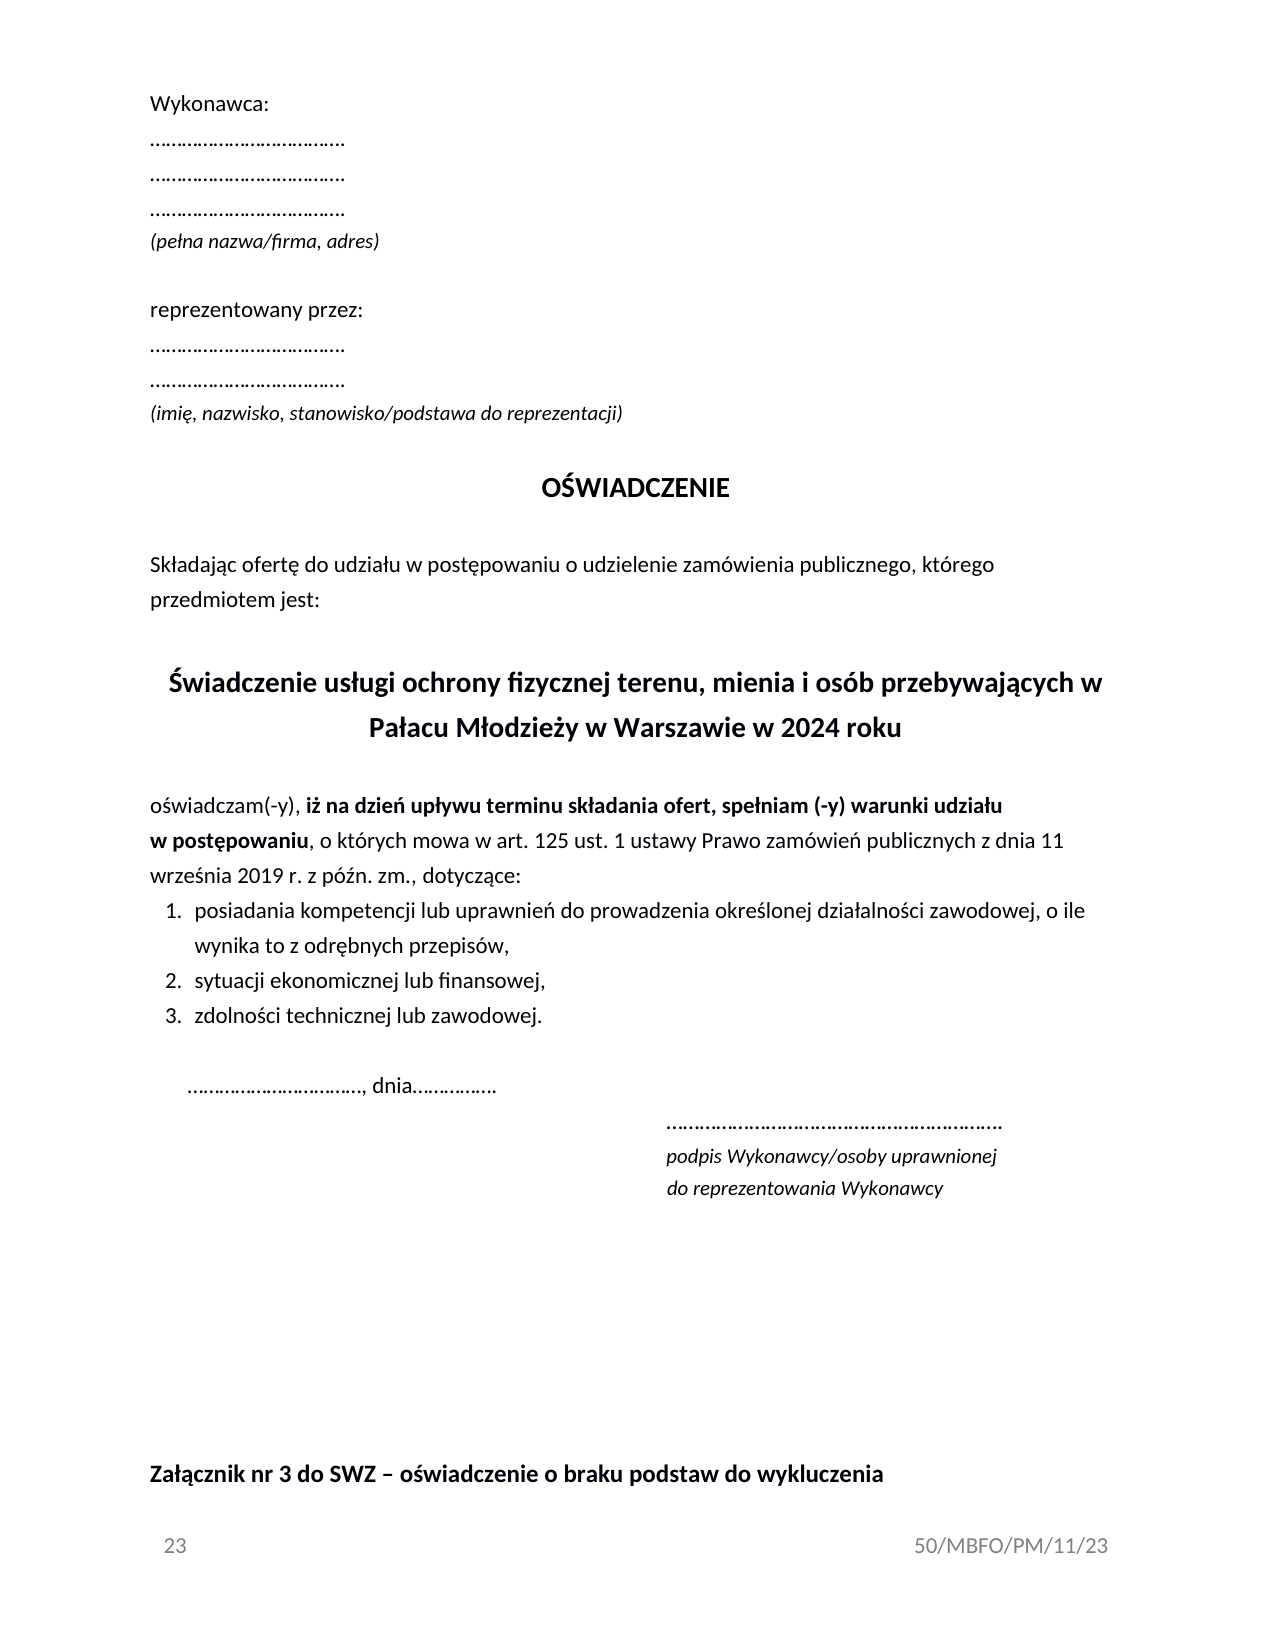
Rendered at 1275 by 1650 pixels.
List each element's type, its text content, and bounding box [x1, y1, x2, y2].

text Załącznik nr 3 do SWZ – oświadczenie o braku podstaw do wykluczenia [150, 1458, 1121, 1489]
text ………………………………. [150, 365, 1121, 393]
list sytuacji ekonomicznej lub finansowej, [165, 966, 1121, 994]
text (imię, nazwisko, stanowisko/podstawa do reprezentacji) [150, 400, 1121, 426]
text OŚWIADCZENIE [150, 469, 1121, 504]
text oświadczam(-y), iż na dzień upływu terminu składania ofert, spełniam (-y) warunki udziału w postępowaniu, o których mowa w art. 125 ust. 1 ustawy Prawo zamówień publicznych z dnia 11 września 2019 r. z późn. zm., dotyczące: [150, 791, 1121, 889]
text ………………………………. [150, 330, 1121, 358]
text ………………………………. [150, 159, 1121, 187]
text Świadczenie usługi ochrony fizycznej terenu, mienia i osób przebywających w Pałacu Młodzieży w Warszawie w 2024 roku [150, 664, 1121, 744]
text (pełna nazwa/firma, adres) [150, 229, 1121, 254]
text ……………………………………………………. [616, 1106, 1121, 1136]
text Wykonawca: [150, 89, 1121, 117]
text ……………………………, dnia……………. [187, 1071, 1121, 1099]
text ………………………………. [150, 124, 1121, 152]
text ………………………………. [150, 194, 1121, 222]
text Składając ofertę do udziału w postępowaniu o udzielenie zamówienia publicznego, którego przedmiotem jest: [150, 550, 1121, 613]
text podpis Wykonawcy/osoby uprawnionej [150, 1143, 1006, 1168]
list zdolności technicznej lub zawodowej. [165, 1001, 1121, 1029]
text do reprezentowania Wykonawcy [667, 1176, 1121, 1201]
text reprezentowany przez: [150, 295, 1121, 323]
list posiadania kompetencji lub uprawnień do prowadzenia określonej działalności zawodowej, o ile wynika to z odrębnych przepisów, [165, 896, 1121, 959]
